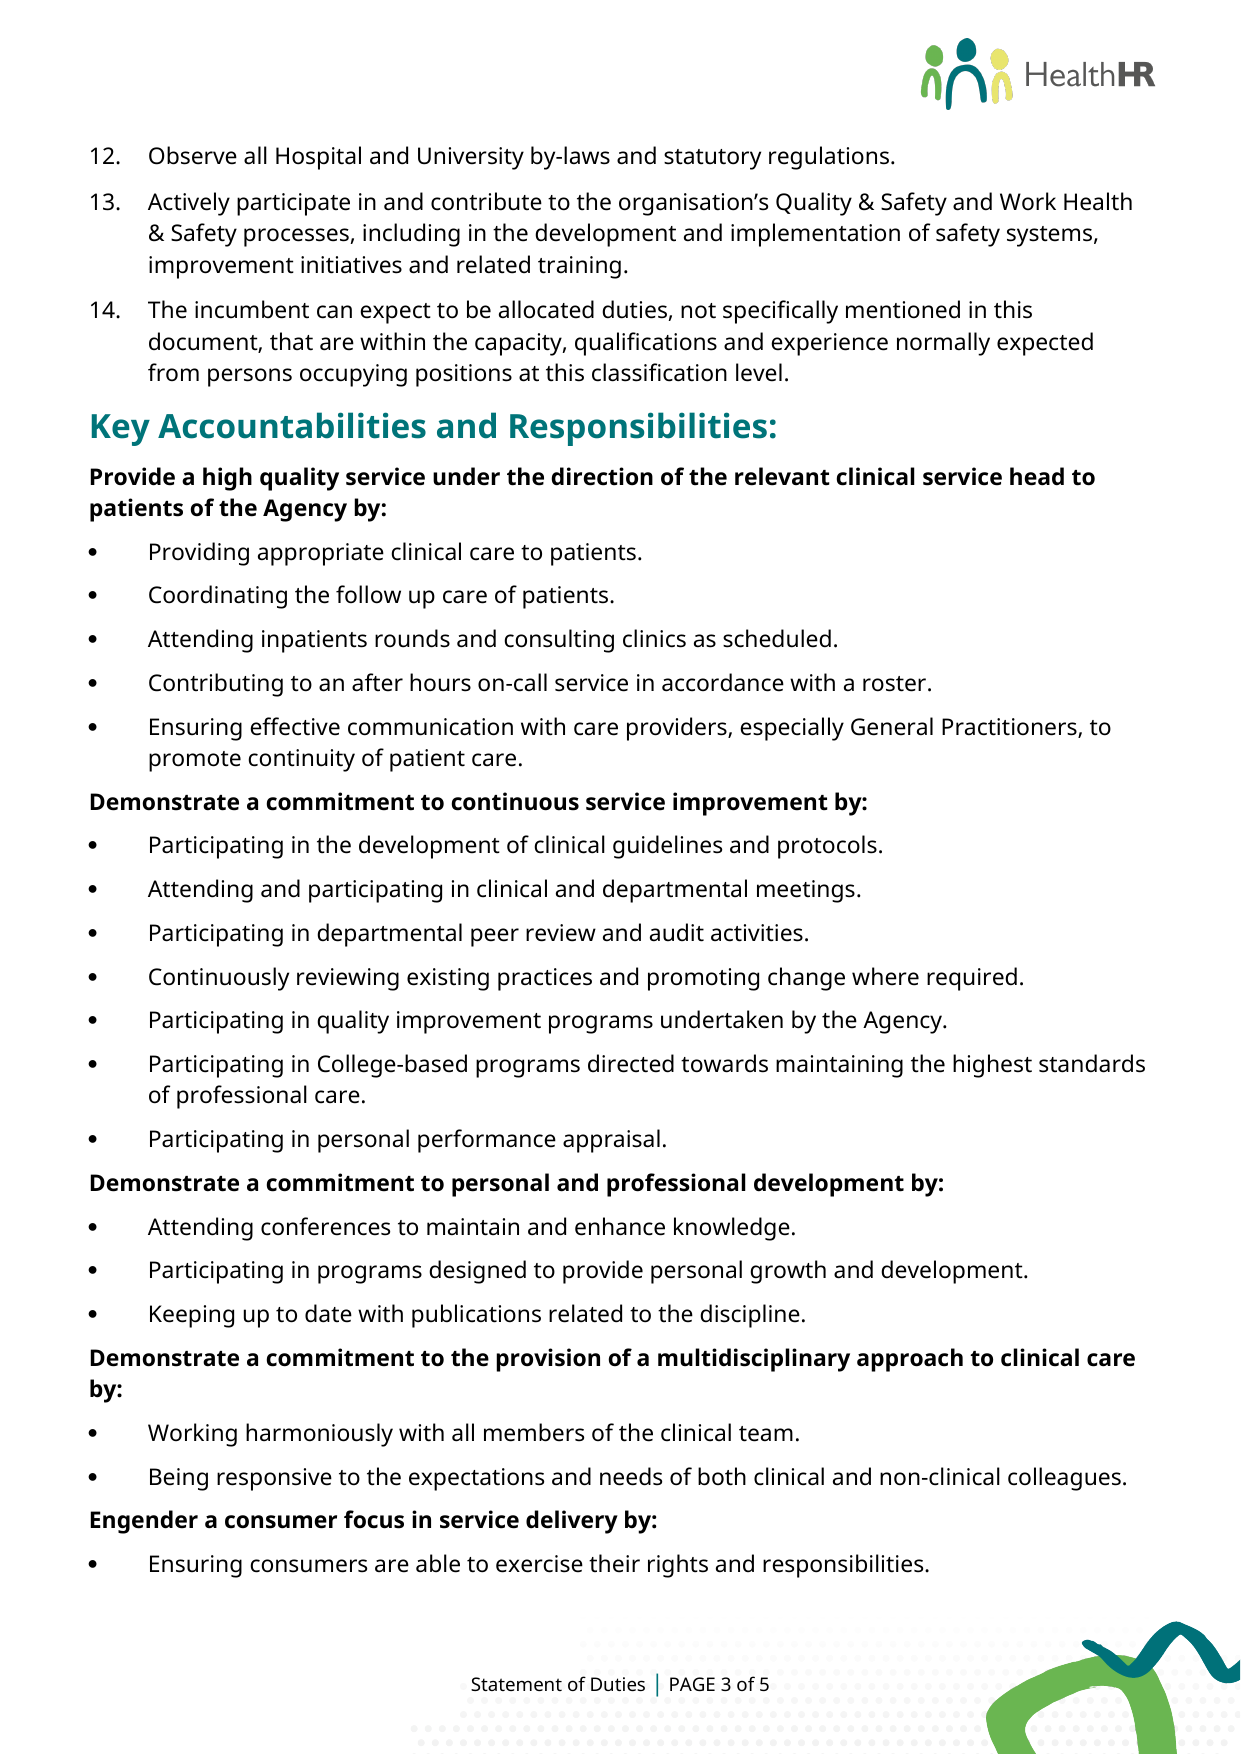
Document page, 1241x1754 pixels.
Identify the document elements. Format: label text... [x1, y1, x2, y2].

list Attending and participating in clinical and departmental meetings. [89, 873, 1152, 904]
list The incumbent can expect to be allocated duties, not specifically mentioned in this document, that are within the capacity, qualifications and experience normally expected from persons occupying positions at this classification level. [89, 294, 1152, 388]
text Engender a consumer focus in service delivery by: [89, 1504, 1152, 1536]
list Coordinating the follow up care of patients. [89, 579, 1152, 611]
list Contributing to an after hours on-call service in accordance with a roster. [89, 667, 1152, 698]
text Demonstrate a commitment to continuous service improvement by: [89, 786, 1152, 817]
subtitle Key Accountabilities and Responsibilities: [89, 403, 1152, 448]
list Participating in personal performance appraisal. [89, 1123, 1152, 1154]
list Being responsive to the expectations and needs of both clinical and non-clinical colleagues. [89, 1461, 1152, 1492]
list Participating in programs designed to provide personal growth and development. [89, 1254, 1152, 1286]
text Demonstrate a commitment to personal and professional development by: [89, 1167, 1152, 1198]
list Keeping up to date with publications related to the discipline. [89, 1298, 1152, 1329]
picture [920, 38, 1156, 110]
list Continuously reviewing existing practices and promoting change where required. [89, 961, 1152, 992]
text Provide a high quality service under the direction of the relevant clinical service head to patients of the Agency by: [89, 461, 1152, 523]
list Observe all Hospital and University by-laws and statutory regulations. [89, 140, 1152, 172]
list Ensuring consumers are able to exercise their rights and responsibilities. [89, 1548, 1152, 1579]
list Providing appropriate clinical care to patients. [89, 536, 1152, 567]
list Participating in quality improvement programs undertaken by the Agency. [89, 1004, 1152, 1036]
list Attending inpatients rounds and consulting clinics as scheduled. [89, 623, 1152, 654]
list Participating in College-based programs directed towards maintaining the highest standards of professional care. [89, 1048, 1152, 1111]
list Attending conferences to maintain and enhance knowledge. [89, 1211, 1152, 1242]
list Participating in departmental peer review and audit activities. [89, 917, 1152, 948]
list Participating in the development of clinical guidelines and protocols. [89, 829, 1152, 861]
picture [30, 1580, 1241, 1754]
list Working harmoniously with all members of the clinical team. [89, 1417, 1152, 1448]
list Ensuring effective communication with care providers, especially General Practitioners, to promote continuity of patient care. [89, 711, 1152, 773]
text Demonstrate a commitment to the provision of a multidisciplinary approach to clinical care by: [89, 1342, 1152, 1404]
list Actively participate in and contribute to the organisation’s Quality & Safety and Work Health & Safety processes, including in the development and implementation of safety systems, improvement initiatives and related training. [89, 186, 1152, 280]
